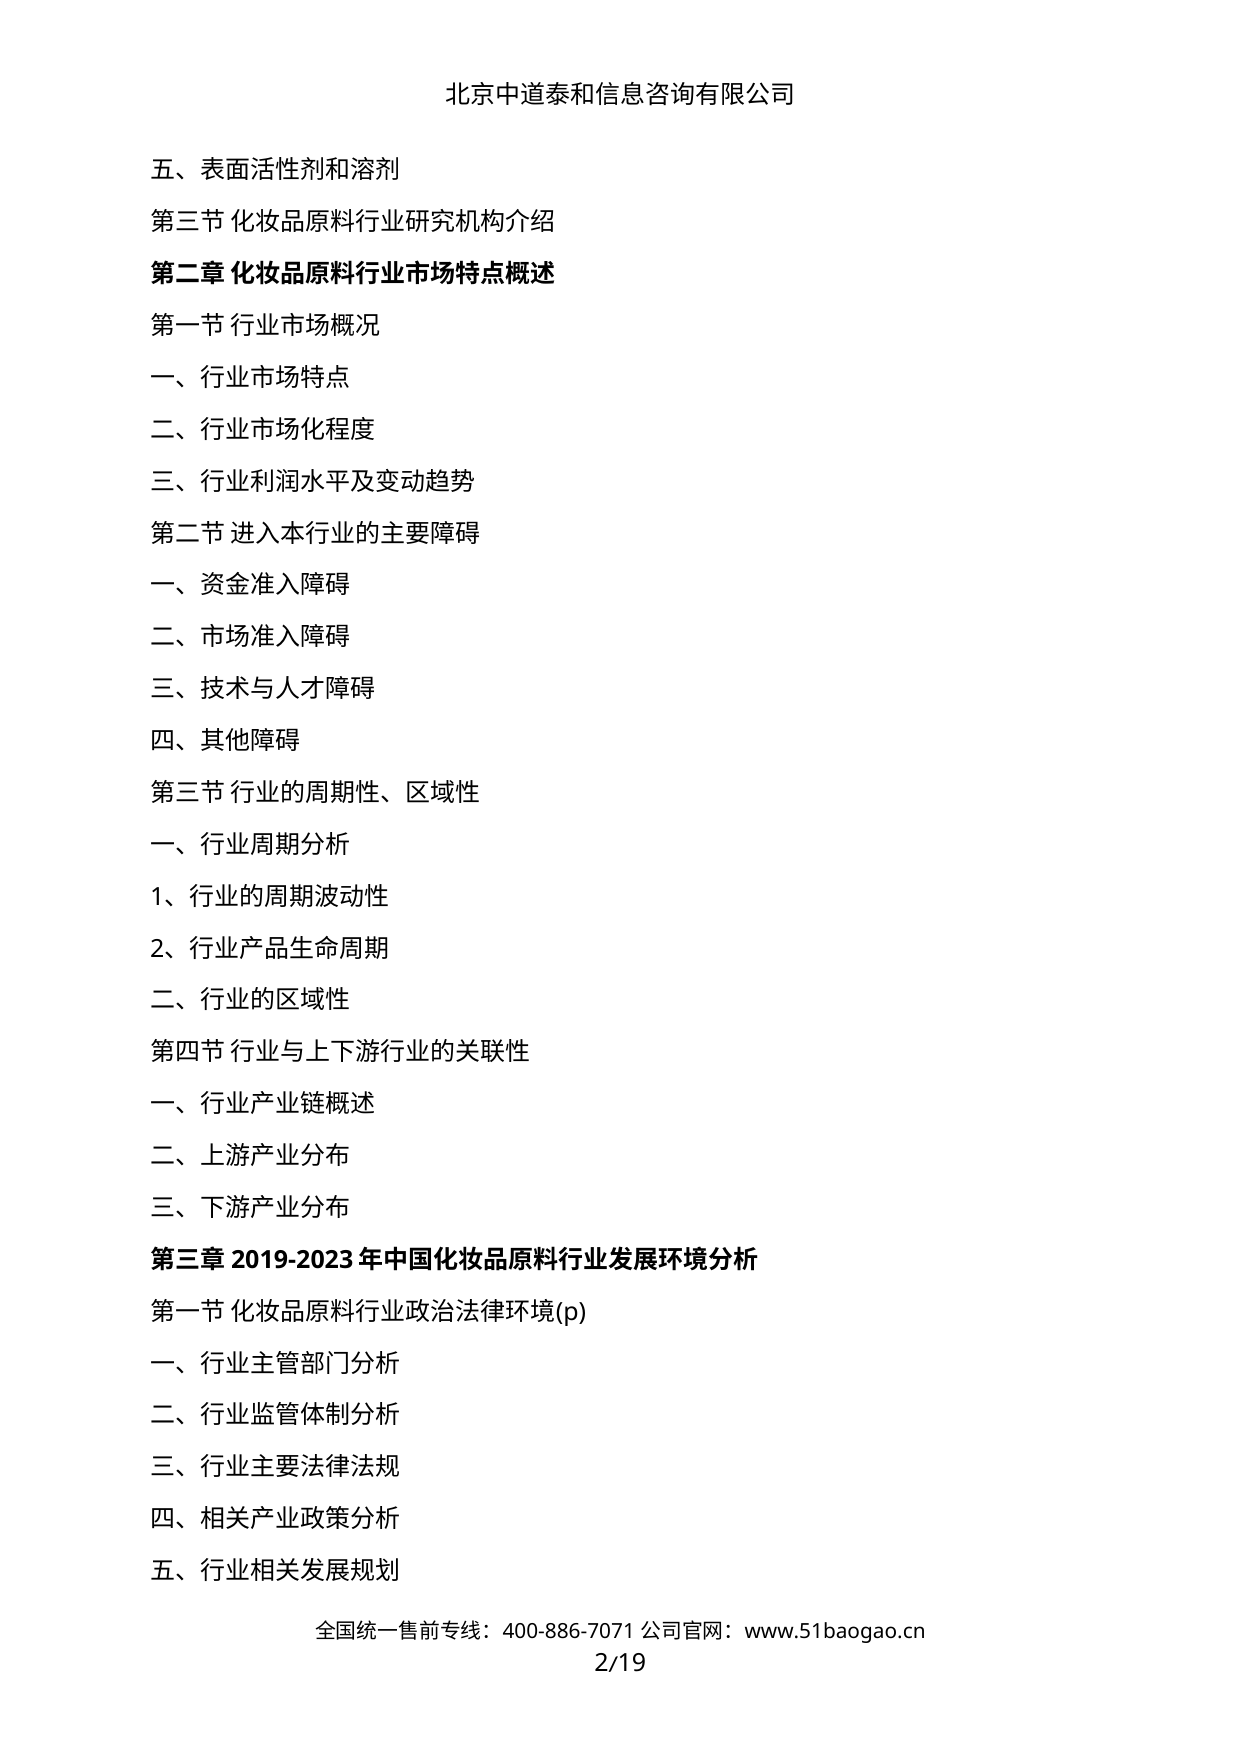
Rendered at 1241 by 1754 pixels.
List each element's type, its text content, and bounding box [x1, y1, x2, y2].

text 第四节 行业与上下游行业的关联性 [150, 1032, 1090, 1068]
text 四、相关产业政策分析 [150, 1499, 1090, 1535]
text 三、技术与人才障碍 [150, 669, 1090, 705]
text 第三节 化妆品原料行业研究机构介绍 [150, 202, 1090, 238]
text 第三章 2019-2023年中国化妆品原料行业发展环境分析 [150, 1239, 1090, 1276]
text 三、行业主要法律法规 [150, 1447, 1090, 1483]
text 一、行业产业链概述 [150, 1084, 1090, 1120]
text 一、资金准入障碍 [150, 565, 1090, 601]
text 二、行业的区域性 [150, 980, 1090, 1016]
text 二、上游产业分布 [150, 1136, 1090, 1172]
text 第一节 化妆品原料行业政治法律环境(p) [150, 1291, 1090, 1327]
text 二、市场准入障碍 [150, 617, 1090, 653]
text 第二节 进入本行业的主要障碍 [150, 513, 1090, 549]
text 第三节 行业的周期性、区域性 [150, 772, 1090, 809]
text 第二章 化妆品原料行业市场特点概述 [150, 254, 1090, 290]
text 第一节 行业市场概况 [150, 306, 1090, 342]
text 四、其他障碍 [150, 721, 1090, 757]
text 三、行业利润水平及变动趋势 [150, 461, 1090, 497]
text 一、行业周期分析 [150, 824, 1090, 861]
text 五、行业相关发展规划 [150, 1551, 1090, 1587]
text 一、行业主管部门分析 [150, 1343, 1090, 1379]
text 三、下游产业分布 [150, 1187, 1090, 1224]
text 二、行业监管体制分析 [150, 1395, 1090, 1431]
text 1、行业的周期波动性 [150, 876, 1090, 912]
text 五、表面活性剂和溶剂 [150, 150, 1090, 186]
text 2、行业产品生命周期 [150, 928, 1090, 964]
text 一、行业市场特点 [150, 357, 1090, 394]
text 二、行业市场化程度 [150, 409, 1090, 446]
